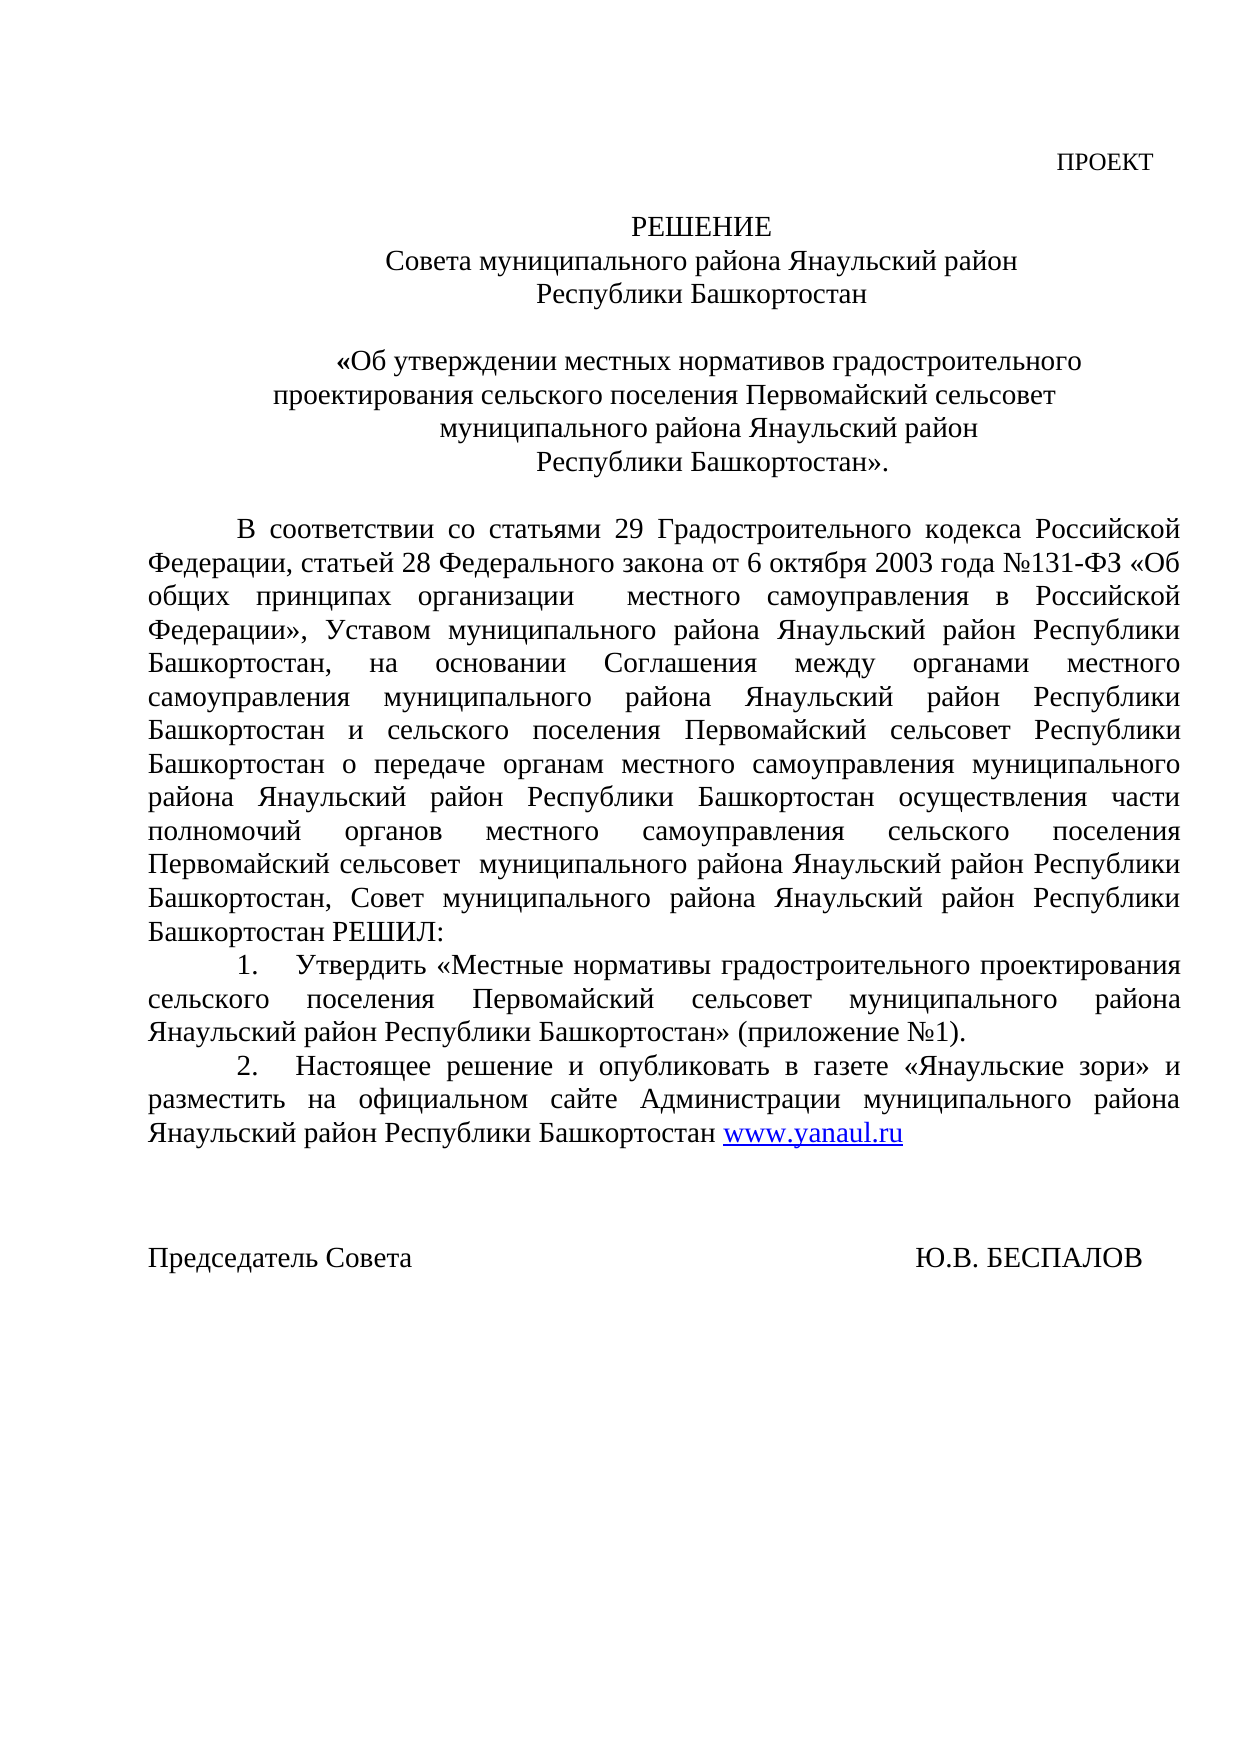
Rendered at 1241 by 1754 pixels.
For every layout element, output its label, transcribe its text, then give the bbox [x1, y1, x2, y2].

list Утвердить «Местные нормативы градостроительного проектирования сельского поселения Первомайский сельсовет муниципального района Янаульский район Республики Башкортостан» (приложение №1). [148, 947, 1181, 1048]
text В соответствии со статьями 29 Градостроительного кодекса Российской Федерации, статьей 28 Федерального закона от №131-ФЗ «Об общих принципах организации местного самоуправления в Российской Федерации», Уставом муниципального района Янаульский район Республики Башкортостан, на основании Соглашения между органами местного самоуправления муниципального района Янаульский район Республики Башкортостан и сельского поселения Первомайский сельсовет Республики Башкортостан о передаче органам местного самоуправления муниципального района Янаульский район Республики Башкортостан осуществления части полномочий органов местного самоуправления сельского поселения Первомайский сельсовет муниципального района Янаульский район Республики Башкортостан, Совет муниципального района Янаульский район Республики Башкортостан РЕШИЛ: [148, 511, 1181, 947]
text Совета муниципального района Янаульский район [148, 243, 1181, 276]
text Республики Башкортостан [148, 276, 1181, 310]
text муниципального района Янаульский район [148, 411, 1181, 444]
text Республики Башкортостан». [148, 444, 1181, 478]
list Настоящее решение и опубликовать в газете «Янаульские зори» и разместить на официальном сайте Администрации муниципального района Янаульский район Республики Башкортостан www.yanaul.ru [148, 1048, 1181, 1148]
text Председатель Совета Ю.В. БЕСПАЛОВ [148, 1240, 1181, 1274]
text «Об утверждении местных нормативов градостроительного проектирования сельского поселения Первомайский сельсовет [148, 343, 1181, 411]
text РЕШЕНИЕ [148, 209, 1181, 243]
text ПРОЕКТ [797, 147, 1181, 176]
